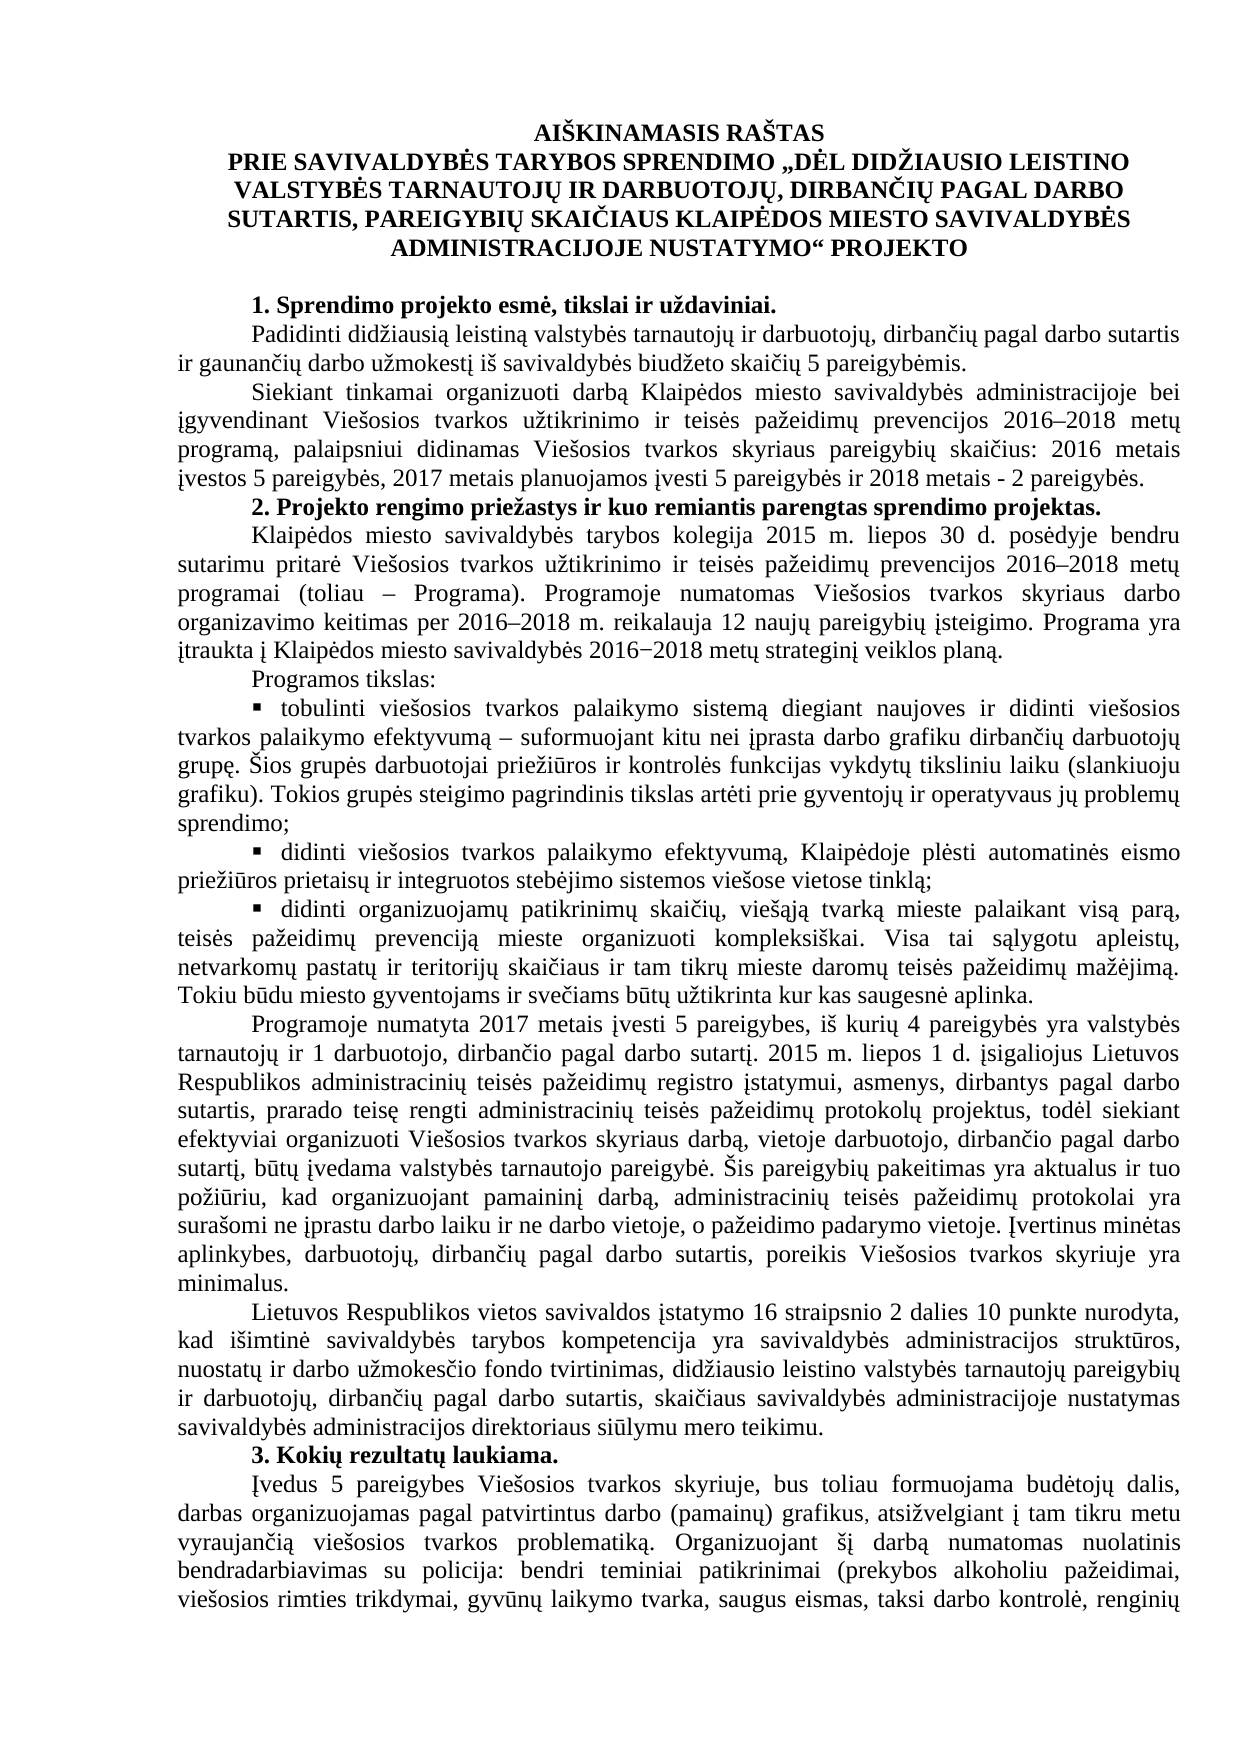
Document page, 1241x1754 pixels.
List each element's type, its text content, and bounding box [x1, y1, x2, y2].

text 2. Projekto rengimo priežastys ir kuo remiantis parengtas sprendimo projektas. [177, 492, 1181, 521]
text Programoje numatyta 2017 metais įvesti 5 pareigybes, iš kurių 4 pareigybės yra valstybės tarnautojų ir 1 darbuotojo, dirbančio pagal darbo sutartį. 2015 m. liepos 1 d. įsigaliojus Lietuvos Respublikos administracinių teisės pažeidimų registro įstatymui, asmenys, dirbantys pagal darbo sutartis, prarado teisę rengti administracinių teisės pažeidimų protokolų projektus, todėl siekiant efektyviai organizuoti Viešosios tvarkos skyriaus darbą, vietoje darbuotojo, dirbančio pagal darbo sutartį, būtų įvedama valstybės tarnautojo pareigybė. Šis pareigybių pakeitimas yra aktualus ir tuo požiūriu, kad organizuojant pamaininį darbą, administracinių teisės pažeidimų protokolai yra surašomi ne įprastu darbo laiku ir ne darbo vietoje, o pažeidimo padarymo vietoje. Įvertinus minėtas aplinkybes, darbuotojų, dirbančių pagal darbo sutartis, poreikis Viešosios tvarkos skyriuje yra minimalus. [177, 1009, 1181, 1297]
text PRIE SAVIVALDYBĖS TARYBOS SPRENDIMO „DĖL DIDŽIAUSIO LEISTINO VALSTYBĖS TARNAUTOJŲ IR DARBUOTOJŲ, DIRBANČIŲ PAGAL DARBO SUTARTIS, PAREIGYBIŲ SKAIČIAUS KLAIPĖDOS MIESTO SAVIVALDYBĖS ADMINISTRACIJOJE NUSTATYMO“ PROJEKTO [177, 147, 1181, 262]
text AIŠKINAMASIS RAŠTAS [177, 118, 1181, 147]
text 3. Kokių rezultatų laukiama. [177, 1441, 1181, 1469]
text 1. Sprendimo projekto esmė, tikslai ir uždaviniai. [177, 291, 1181, 319]
list Siekiant tinkamai organizuoti darbą Klaipėdos miesto savivaldybės administracijoje bei įgyvendinant Viešosios tvarkos užtikrinimo ir teisės pažeidimų prevencijos 2016–2018 metų programą, palaipsniui didinamas Viešosios tvarkos skyriaus pareigybių skaičius: 2016 metais įvestos 5 pareigybės, 2017 metais planuojamos įvesti 5 pareigybės ir 2018 metais - 2 pareigybės. [177, 377, 1181, 492]
list tobulinti viešosios tvarkos palaikymo sistemą diegiant naujoves ir didinti viešosios tvarkos palaikymo efektyvumą – suformuojant kitu nei įprasta darbo grafiku dirbančių darbuotojų grupę. Šios grupės darbuotojai priežiūros ir kontrolės funkcijas vykdytų tiksliniu laiku (slankiuoju grafiku). Tokios grupės steigimo pagrindinis tikslas artėti prie gyventojų ir operatyvaus jų problemų sprendimo; [177, 693, 1181, 837]
text Klaipėdos miesto savivaldybės tarybos kolegija 2015 m. liepos 30 d. posėdyje bendru sutarimu pritarė Viešosios tvarkos užtikrinimo ir teisės pažeidimų prevencijos 2016–2018 metų programai (toliau – Programa). Programoje numatomas Viešosios tvarkos skyriaus darbo organizavimo keitimas per 2016–2018 m. reikalauja 12 naujų pareigybių įsteigimo. Programa yra įtraukta į Klaipėdos miesto savivaldybės 2016−2018 metų strateginį veiklos planą. [177, 521, 1181, 664]
text Programos tikslas: [177, 664, 1181, 693]
list didinti viešosios tvarkos palaikymo efektyvumą, Klaipėdoje plėsti automatinės eismo priežiūros prietaisų ir integruotos stebėjimo sistemos viešose vietose tinklą; [177, 837, 1181, 894]
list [177, 1469, 1181, 1613]
text Padidinti didžiausią leistiną valstybės tarnautojų ir darbuotojų, dirbančių pagal darbo sutartis ir gaunančių darbo užmokestį iš savivaldybės biudžeto skaičių 5 pareigybėmis. [177, 319, 1181, 377]
text Lietuvos Respublikos vietos savivaldos įstatymo 16 straipsnio 2 dalies 10 punkte nurodyta, kad išimtinė savivaldybės tarybos kompetencija yra savivaldybės administracijos struktūros, nuostatų ir darbo užmokesčio fondo tvirtinimas, didžiausio leistino valstybės tarnautojų pareigybių ir darbuotojų, dirbančių pagal darbo sutartis, skaičiaus savivaldybės administracijoje nustatymas savivaldybės administracijos direktoriaus siūlymu mero teikimu. [177, 1297, 1181, 1441]
list didinti organizuojamų patikrinimų skaičių, viešąją tvarką mieste palaikant visą parą, teisės pažeidimų prevenciją mieste organizuoti kompleksiškai. Visa tai sąlygotu apleistų, netvarkomų pastatų ir teritorijų skaičiaus ir tam tikrų mieste daromų teisės pažeidimų mažėjimą. Tokiu būdu miesto gyventojams ir svečiams būtų užtikrinta kur kas saugesnė aplinka. [177, 894, 1181, 1009]
